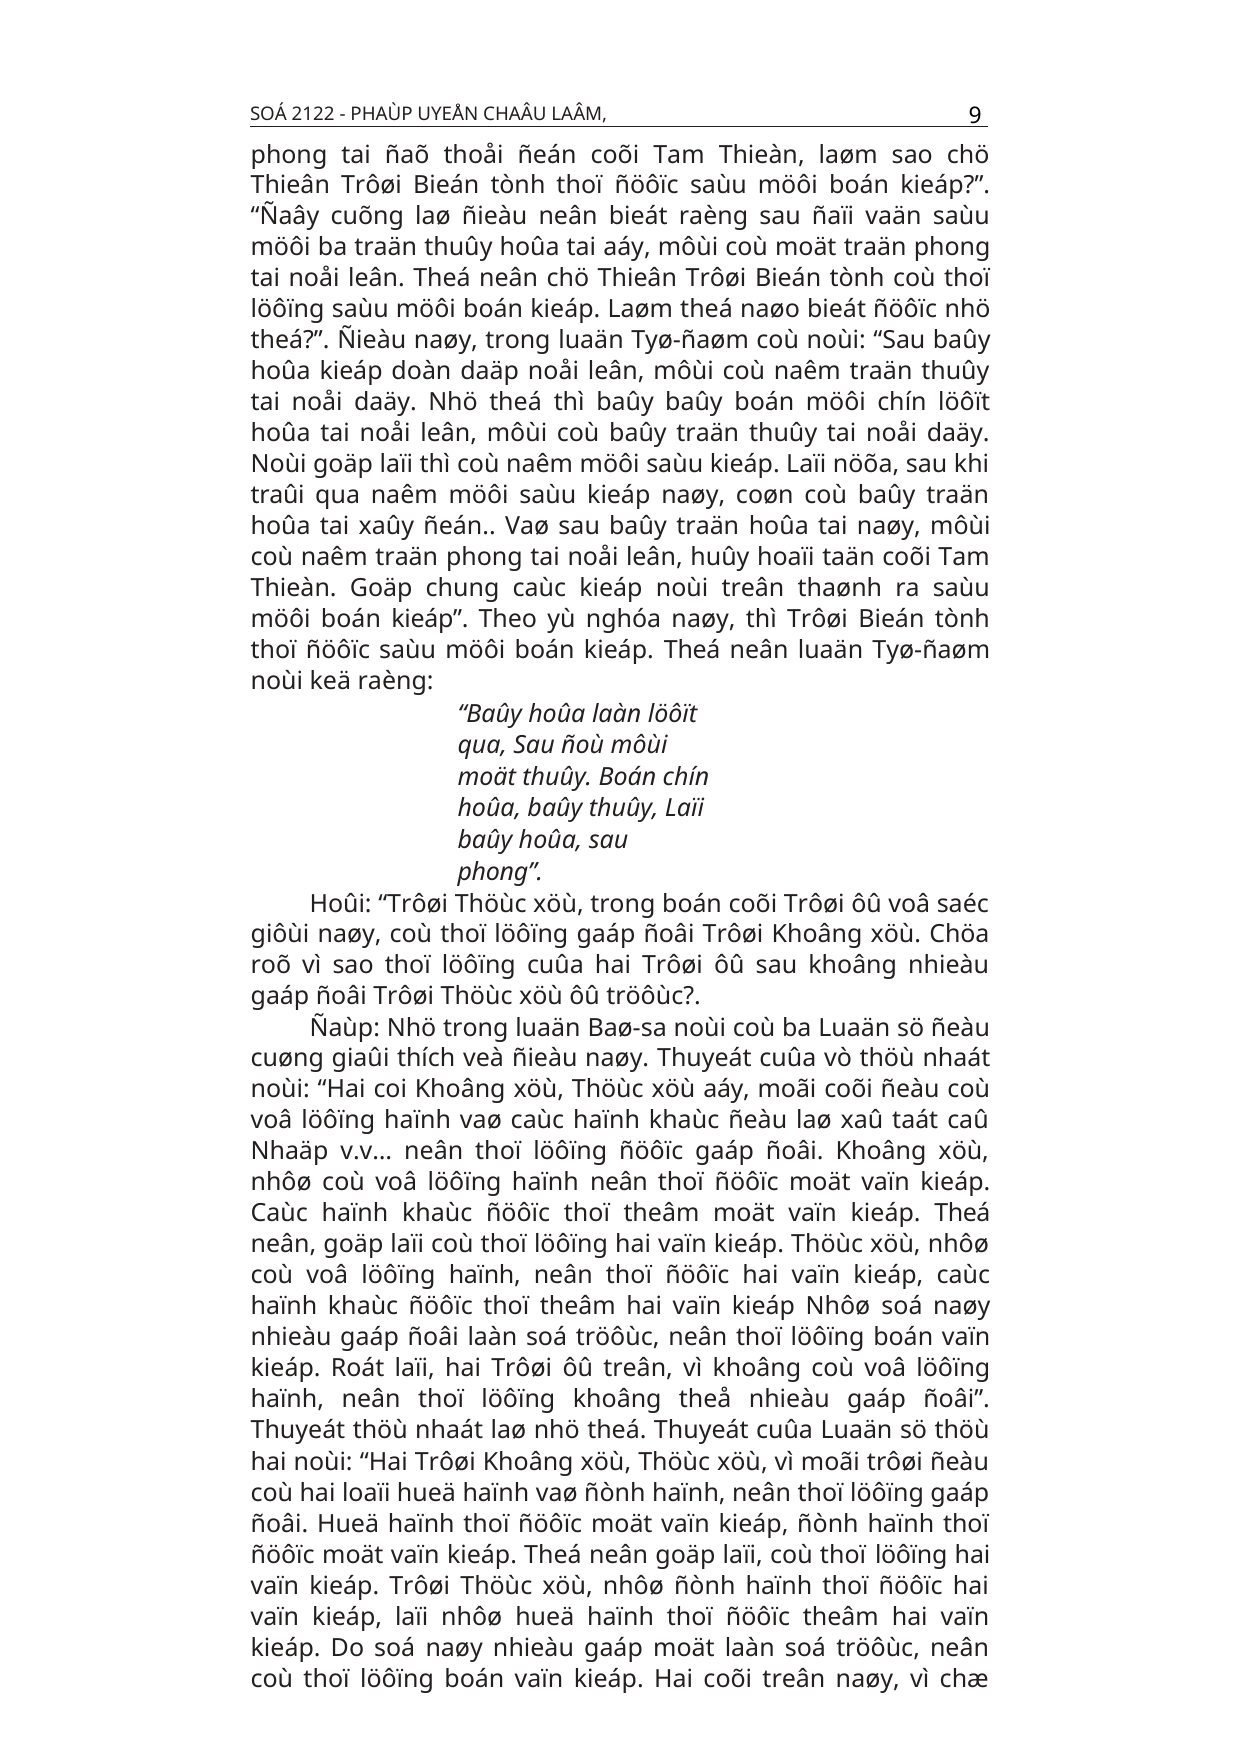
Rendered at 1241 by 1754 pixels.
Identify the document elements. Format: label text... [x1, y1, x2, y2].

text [250, 1012, 990, 1694]
text “Baûy hoûa laàn löôït qua, Sau ñoù môùi moät thuûy. Boán chín hoûa, baûy thuûy, Laïi baûy hoûa, sau phong”. [457, 697, 717, 888]
text Hoûi: “Trôøi Thöùc xöù, trong boán coõi Trôøi ôû voâ saéc giôùi naøy, coù thoï löôïng gaáp ñoâi Trôøi Khoâng xöù. Chöa roõ vì sao thoï löôïng cuûa hai Trôøi ôû sau khoâng nhieàu gaáp ñoâi Trôøi Thöùc xöù ôû tröôùc?. [250, 888, 990, 1012]
text phong tai ñaõ thoåi ñeán coõi Tam Thieàn, laøm sao chö Thieân Trôøi Bieán tònh thoï ñöôïc saùu möôi boán kieáp?”. “Ñaây cuõng laø ñieàu neân bieát raèng sau ñaïi vaän saùu möôi ba traän thuûy hoûa tai aáy, môùi coù moät traän phong tai noåi leân. Theá neân chö Thieân Trôøi Bieán tònh coù thoï löôïng saùu möôi boán kieáp. Laøm theá naøo bieát ñöôïc nhö theá?”. Ñieàu naøy, trong luaän Tyø-ñaøm coù noùi: “Sau baûy hoûa kieáp doàn daäp noåi leân, môùi coù naêm traän thuûy tai noåi daäy. Nhö theá thì baûy baûy boán möôi chín löôït hoûa tai noåi leân, môùi coù baûy traän thuûy tai noåi daäy. Noùi goäp laïi thì coù naêm möôi saùu kieáp. Laïi nöõa, sau khi traûi qua naêm möôi saùu kieáp naøy, coøn coù baûy traän hoûa tai xaûy ñeán.. Vaø sau baûy traän hoûa tai naøy, môùi coù naêm traän phong tai noåi leân, huûy hoaïi taän coõi Tam Thieàn. Goäp chung caùc kieáp noùi treân thaønh ra saùu möôi boán kieáp”. Theo yù nghóa naøy, thì Trôøi Bieán tònh thoï ñöôïc saùu möôi boán kieáp. Theá neân luaän Tyø-ñaøm noùi keä raèng: [250, 138, 990, 697]
